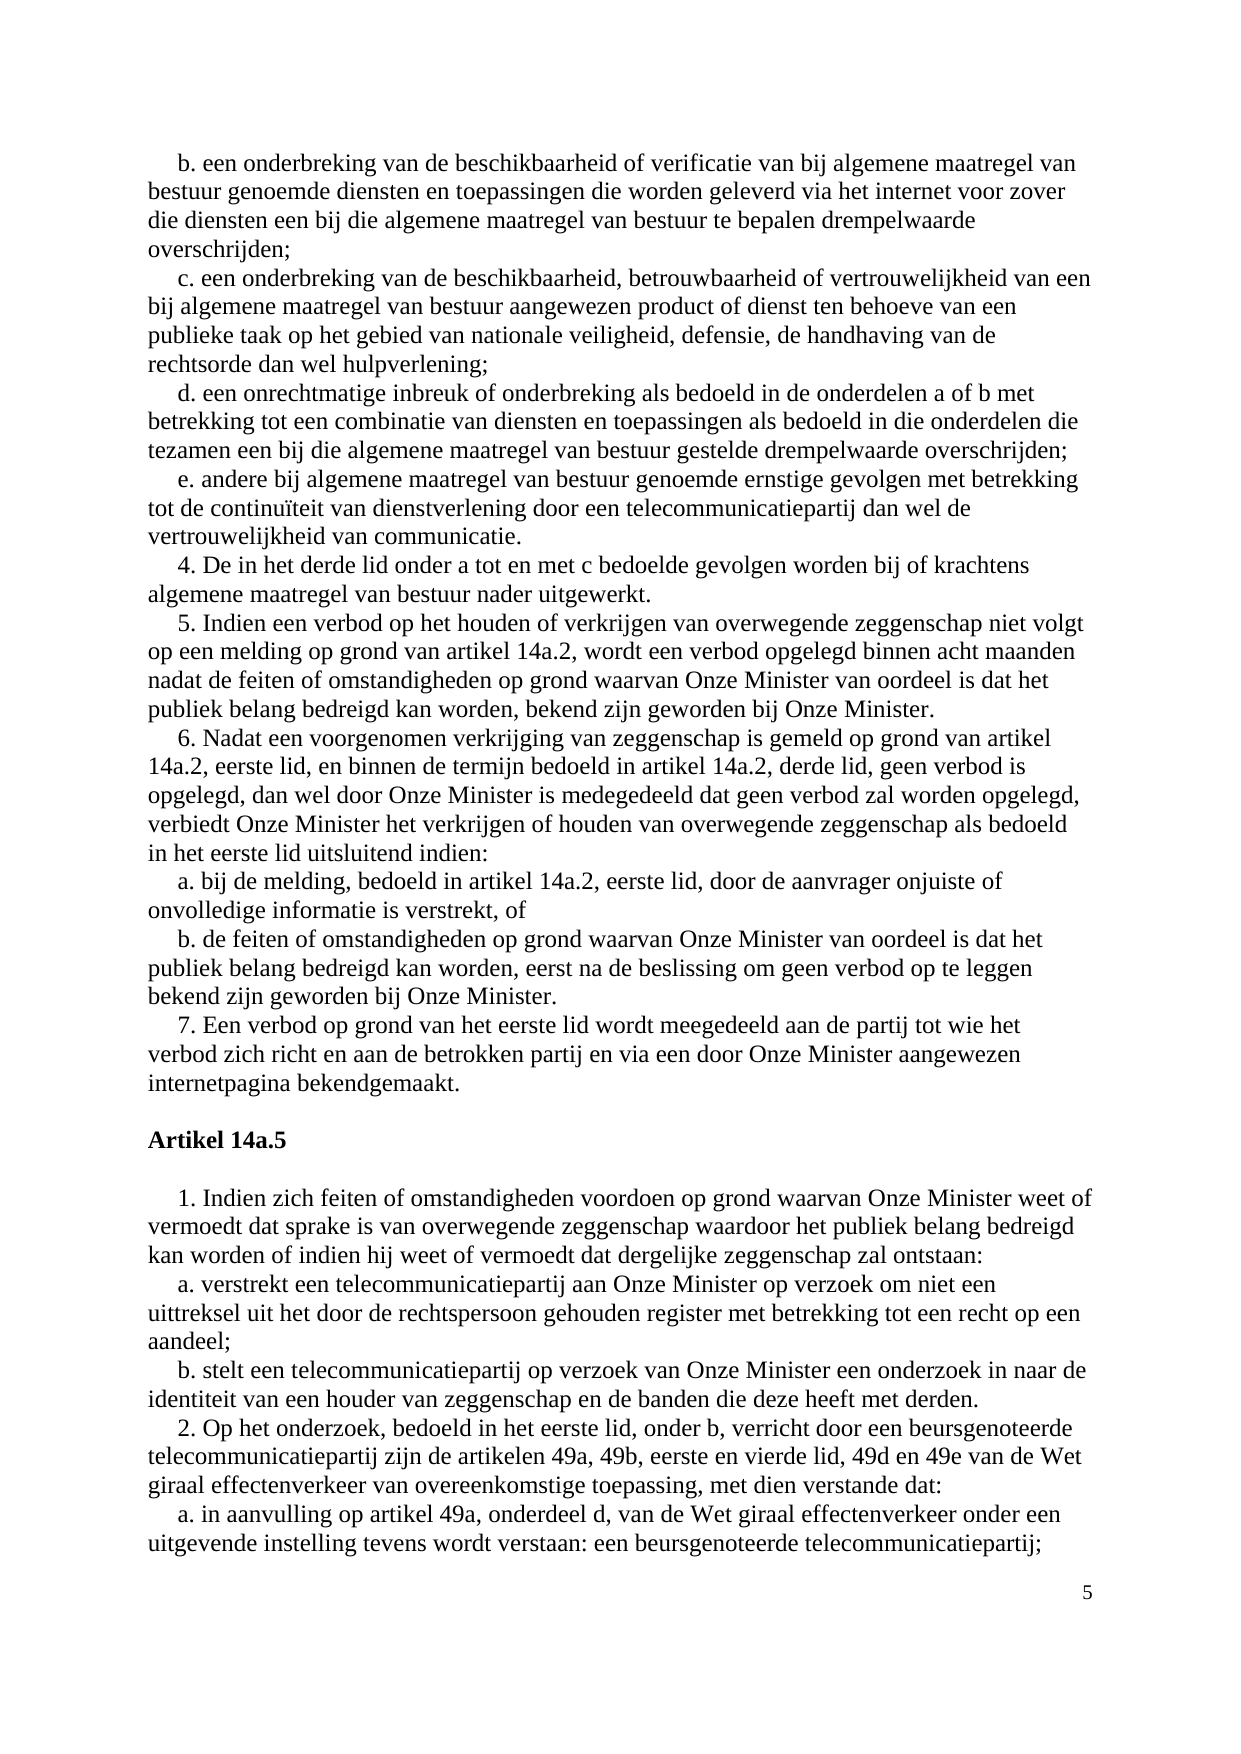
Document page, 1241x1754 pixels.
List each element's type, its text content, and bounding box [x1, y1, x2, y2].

text c. een onderbreking van de beschikbaarheid, betrouwbaarheid of vertrouwelijkheid van een bij algemene maatregel van bestuur aangewezen product of dienst ten behoeve van een publieke taak op het gebied van nationale veiligheid, defensie, de handhaving van de rechtsorde dan wel hulpverlening; [148, 263, 1092, 378]
text 2. Op het onderzoek, bedoeld in het eerste lid, onder b, verricht door een beursgenoteerde telecommunicatiepartij zijn de artikelen 49a, 49b, eerste en vierde lid, 49d en 49e van de Wet giraal effectenverkeer van overeenkomstige toepassing, met dien verstande dat: [148, 1413, 1092, 1499]
text 4. De in het derde lid onder a tot en met c bedoelde gevolgen worden bij of krachtens algemene maatregel van bestuur nader uitgewerkt. [148, 550, 1092, 608]
text 7. Een verbod op grond van het eerste lid wordt meegedeeld aan de partij tot wie het verbod zich richt en aan de betrokken partij en via een door Onze Minister aangewezen internetpagina bekendgemaakt. [148, 1010, 1092, 1096]
text b. een onderbreking van de beschikbaarheid of verificatie van bij algemene maatregel van bestuur genoemde diensten en toepassingen die worden geleverd via het internet voor zover die diensten een bij die algemene maatregel van bestuur te bepalen drempelwaarde overschrijden; [148, 148, 1092, 263]
text a. in aanvulling op artikel 49a, onderdeel d, van de Wet giraal effectenverkeer onder een uitgevende instelling tevens wordt verstaan: een beursgenoteerde telecommunicatiepartij; [148, 1499, 1092, 1556]
text e. andere bij algemene maatregel van bestuur genoemde ernstige gevolgen met betrekking tot de continuïteit van dienstverlening door een telecommunicatiepartij dan wel de vertrouwelijkheid van communicatie. [148, 464, 1092, 550]
text Artikel 14a.5 [148, 1125, 1092, 1154]
text 6. Nadat een voorgenomen verkrijging van zeggenschap is gemeld op grond van artikel 14a.2, eerste lid, en binnen de termijn bedoeld in artikel 14a.2, derde lid, geen verbod is opgelegd, dan wel door Onze Minister is medegedeeld dat geen verbod zal worden opgelegd, verbiedt Onze Minister het verkrijgen of houden van overwegende zeggenschap als bedoeld in het eerste lid uitsluitend indien: [148, 723, 1092, 866]
text 5. Indien een verbod op het houden of verkrijgen van overwegende zeggenschap niet volgt op een melding op grond van artikel 14a.2, wordt een verbod opgelegd binnen acht maanden nadat de feiten of omstandigheden op grond waarvan Onze Minister van oordeel is dat het publiek belang bedreigd kan worden, bekend zijn geworden bij Onze Minister. [148, 608, 1092, 723]
text b. stelt een telecommunicatiepartij op verzoek van Onze Minister een onderzoek in naar de identiteit van een houder van zeggenschap en de banden die deze heeft met derden. [148, 1355, 1092, 1413]
text d. een onrechtmatige inbreuk of onderbreking als bedoeld in de onderdelen a of b met betrekking tot een combinatie van diensten en toepassingen als bedoeld in die onderdelen die tezamen een bij die algemene maatregel van bestuur gestelde drempelwaarde overschrijden; [148, 378, 1092, 464]
text b. de feiten of omstandigheden op grond waarvan Onze Minister van oordeel is dat het publiek belang bedreigd kan worden, eerst na de beslissing om geen verbod op te leggen bekend zijn geworden bij Onze Minister. [148, 924, 1092, 1010]
text a. verstrekt een telecommunicatiepartij aan Onze Minister op verzoek om niet een uittreksel uit het door de rechtspersoon gehouden register met betrekking tot een recht op een aandeel; [148, 1269, 1092, 1355]
text 1. Indien zich feiten of omstandigheden voordoen op grond waarvan Onze Minister weet of vermoedt dat sprake is van overwegende zeggenschap waardoor het publiek belang bedreigd kan worden of indien hij weet of vermoedt dat dergelijke zeggenschap zal ontstaan: [148, 1183, 1092, 1269]
text a. bij de melding, bedoeld in artikel 14a.2, eerste lid, door de aanvrager onjuiste of onvolledige informatie is verstrekt, of [148, 866, 1092, 924]
